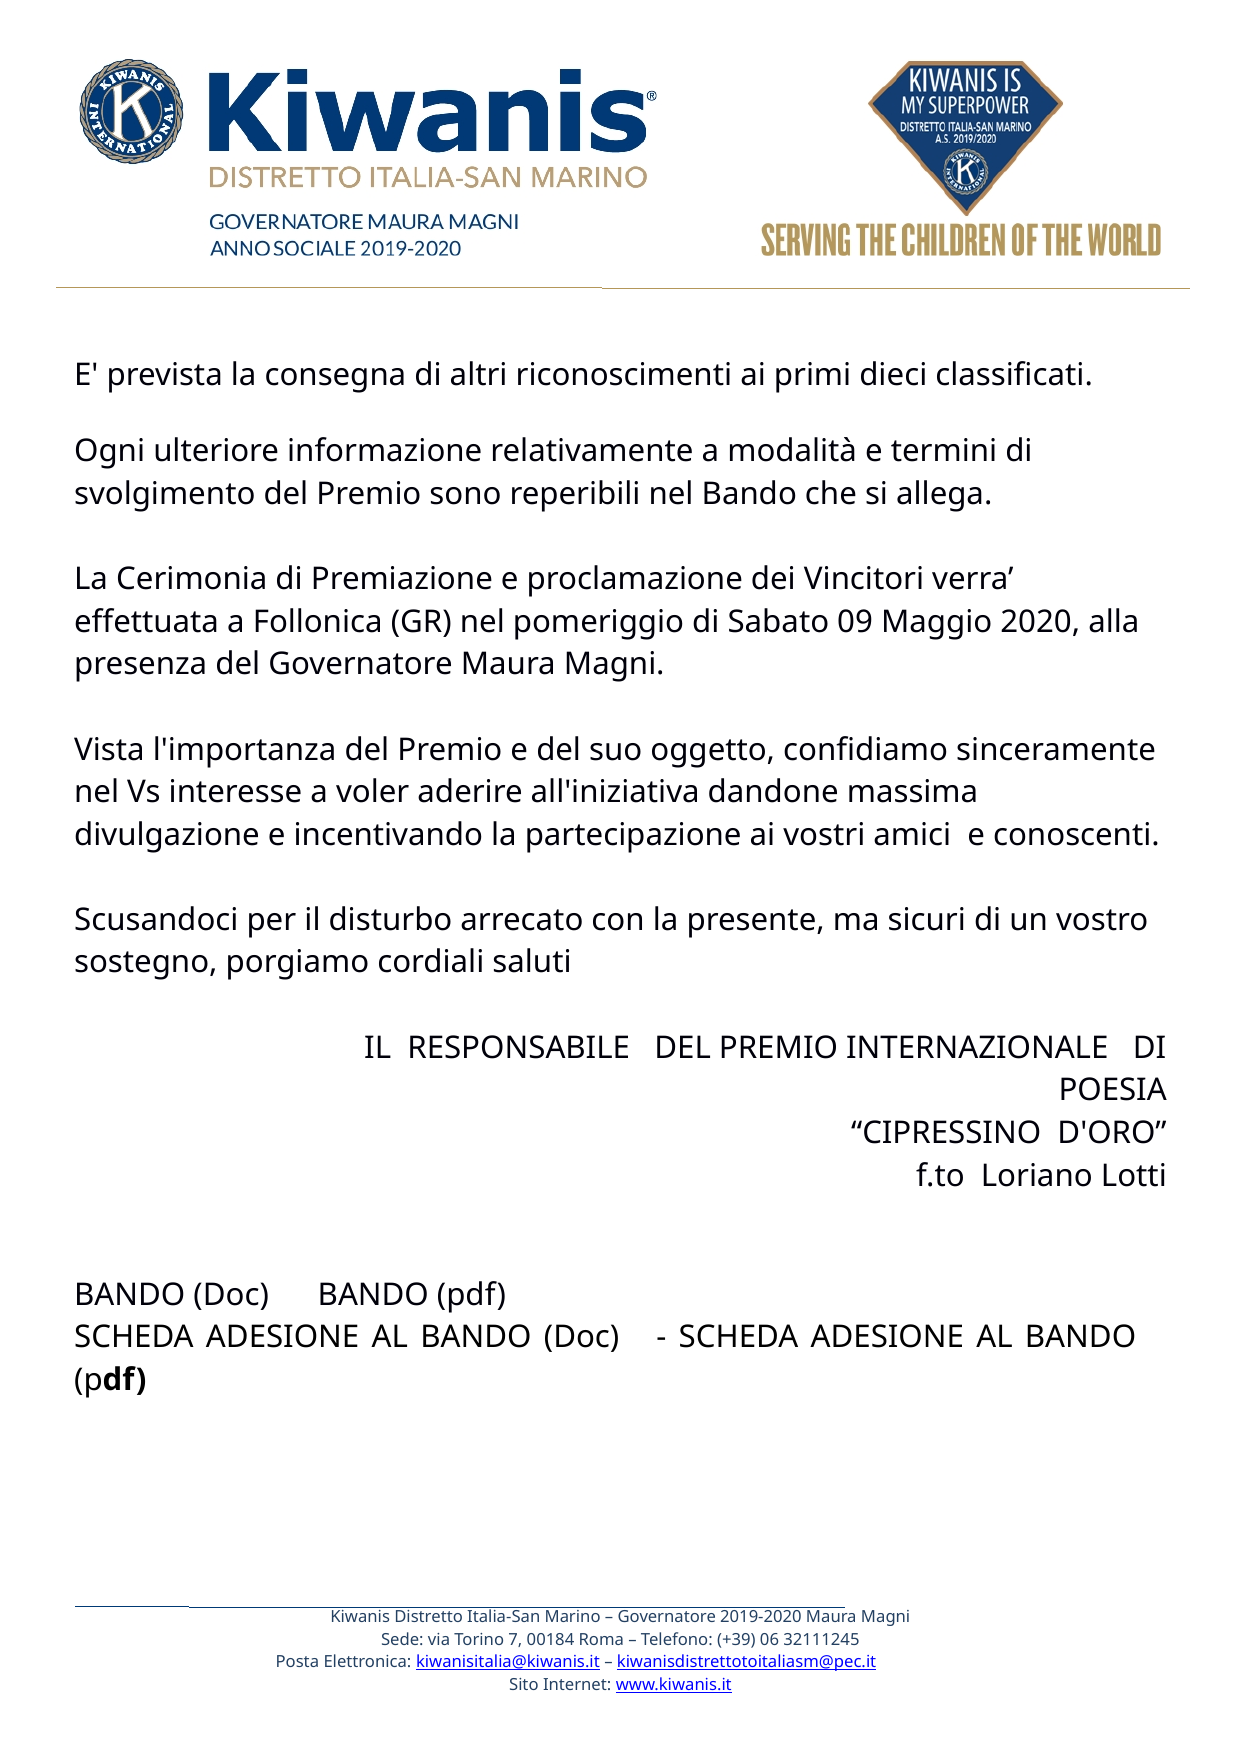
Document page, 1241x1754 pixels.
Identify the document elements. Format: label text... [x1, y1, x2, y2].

text La Cerimonia di Premiazione e proclamazione dei Vincitori verra’ effettuata a Follonica (GR) nel pomeriggio di Sabato 09 Maggio 2020, alla presenza del Governatore Maura Magni. [74, 556, 1167, 684]
text SCHEDA ADESIONE AL BANDO (Doc) - SCHEDA ADESIONE AL BANDO (pdf) [74, 1314, 1137, 1399]
text Vista l'importanza del Premio e del suo oggetto, confidiamo sinceramente nel Vs interesse a voler aderire all'iniziativa dandone massima divulgazione e incentivando la partecipazione ai vostri amici e conoscenti. [74, 726, 1167, 854]
text Ogni ulteriore informazione relativamente a modalità e termini di svolgimento del Premio sono reperibili nel Bando che si allega. [74, 428, 1167, 513]
text IL RESPONSABILE DEL PREMIO INTERNAZIONALE DI POESIA [74, 1025, 1167, 1110]
text f.to Loriano Lotti [74, 1152, 1167, 1195]
picture [79, 59, 1161, 256]
text E' prevista la consegna di altri riconoscimenti ai primi dieci classificati. [74, 352, 1167, 394]
text BANDO (Doc) BANDO (pdf) [74, 1272, 1167, 1314]
text Scusandoci per il disturbo arrecato con la presente, ma sicuri di un vostro sostegno, porgiamo cordiali saluti [74, 897, 1167, 982]
text “CIPRESSINO D'ORO” [74, 1110, 1167, 1152]
